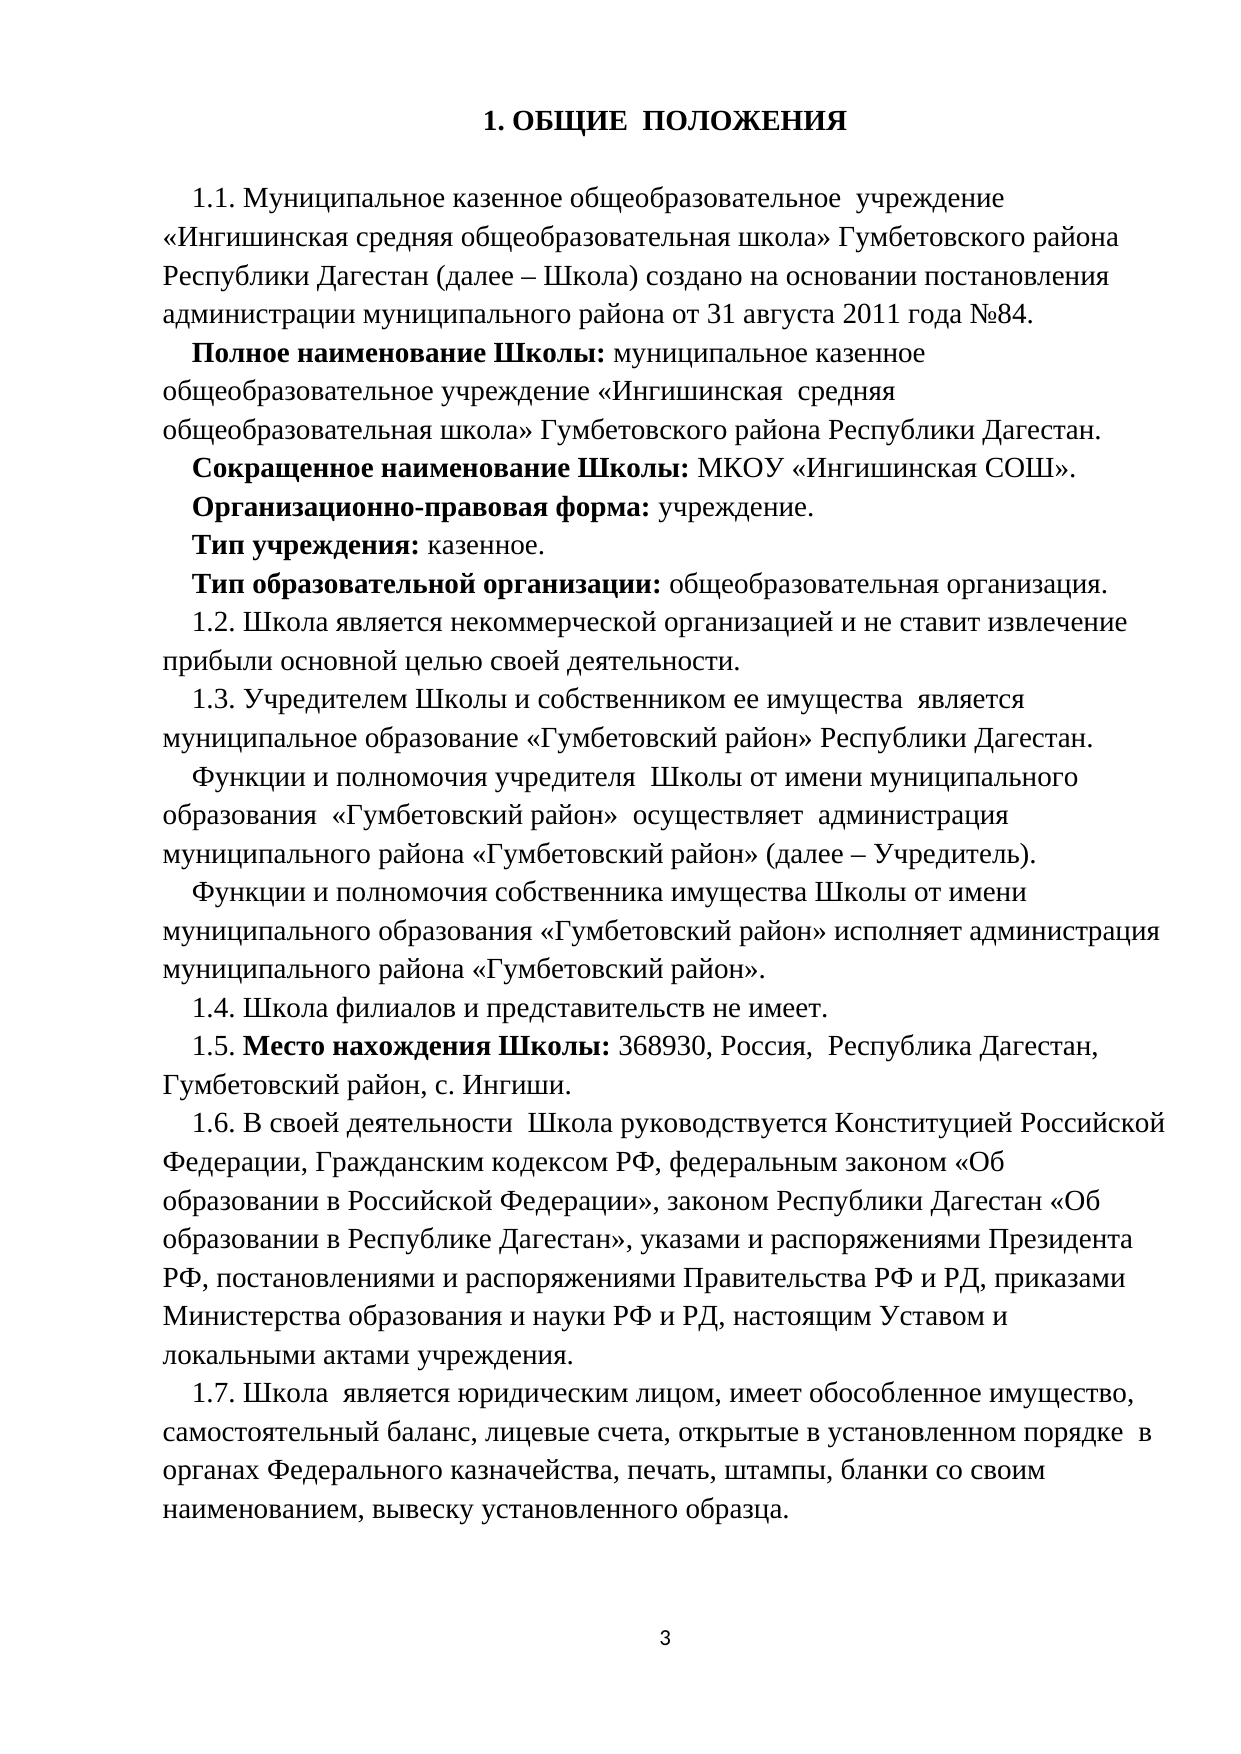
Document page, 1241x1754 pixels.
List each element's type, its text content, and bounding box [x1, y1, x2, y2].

text 1.1. Муниципальное казенное общеобразовательное учреждение «Ингишинская средняя общеобразовательная школа» Гумбетовского района Республики Дагестан (далее – Школа) создано на основании постановления администрации муниципального района от 31 августа 2011 года №84. [162, 181, 1167, 330]
text 1.5. Место нахождения Школы: 368930, Россия, Республика Дагестан, Гумбетовский район, с. Ингиши. [162, 1028, 1167, 1101]
text Функции и полномочия собственника имущества Школы от имени муниципального образования «Гумбетовский район» исполняет администрация муниципального района «Гумбетовский район». [162, 874, 1167, 985]
text 1.7. Школа является юридическим лицом, имеет обособленное имущество, самостоятельный баланс, лицевые счета, открытые в установленном порядке в органах Федерального казначейства, печать, штампы, бланки со своим наименованием, вывеску установленного образца. [162, 1375, 1167, 1524]
text Функции и полномочия учредителя Школы от имени муниципального образования «Гумбетовский район» осуществляет администрация муниципального района «Гумбетовский район» (далее – Учредитель). [162, 759, 1167, 869]
text Тип учреждения: казенное. [162, 527, 1167, 561]
text 1.6. В своей деятельности Школа руководствуется Конституцией Российской Федерации, Гражданским кодексом РФ, федеральным законом «Об образовании в Российской Федерации», законом Республики Дагестан «Об образовании в Республике Дагестан», указами и распоряжениями Президента РФ, постановлениями и распоряжениями Правительства РФ и РД, приказами Министерства образования и науки РФ и РД, настоящим Уставом и локальными актами учреждения. [162, 1106, 1167, 1370]
text Полное наименование Школы: муниципальное казенное общеобразовательное учреждение «Ингишинская средняя общеобразовательная школа» Гумбетовского района Республики Дагестан. [162, 335, 1167, 445]
text Организационно-правовая форма: учреждение. [162, 489, 1167, 522]
text 1.3. Учредителем Школы и собственником ее имущества является муниципальное образование «Гумбетовский район» Республики Дагестан. [162, 682, 1167, 754]
text 1. ОБЩИЕ ПОЛОЖЕНИЯ [162, 103, 1167, 137]
text Сокращенное наименование Школы: МКОУ «Ингишинская СОШ». [162, 450, 1167, 484]
text 1.2. Школа является некоммерческой организацией и не ставит извлечение прибыли основной целью своей деятельности. [162, 604, 1167, 677]
text 1.4. Школа филиалов и представительств не имеет. [162, 990, 1167, 1023]
text Тип образовательной организации: общеобразовательная организация. [162, 566, 1167, 599]
